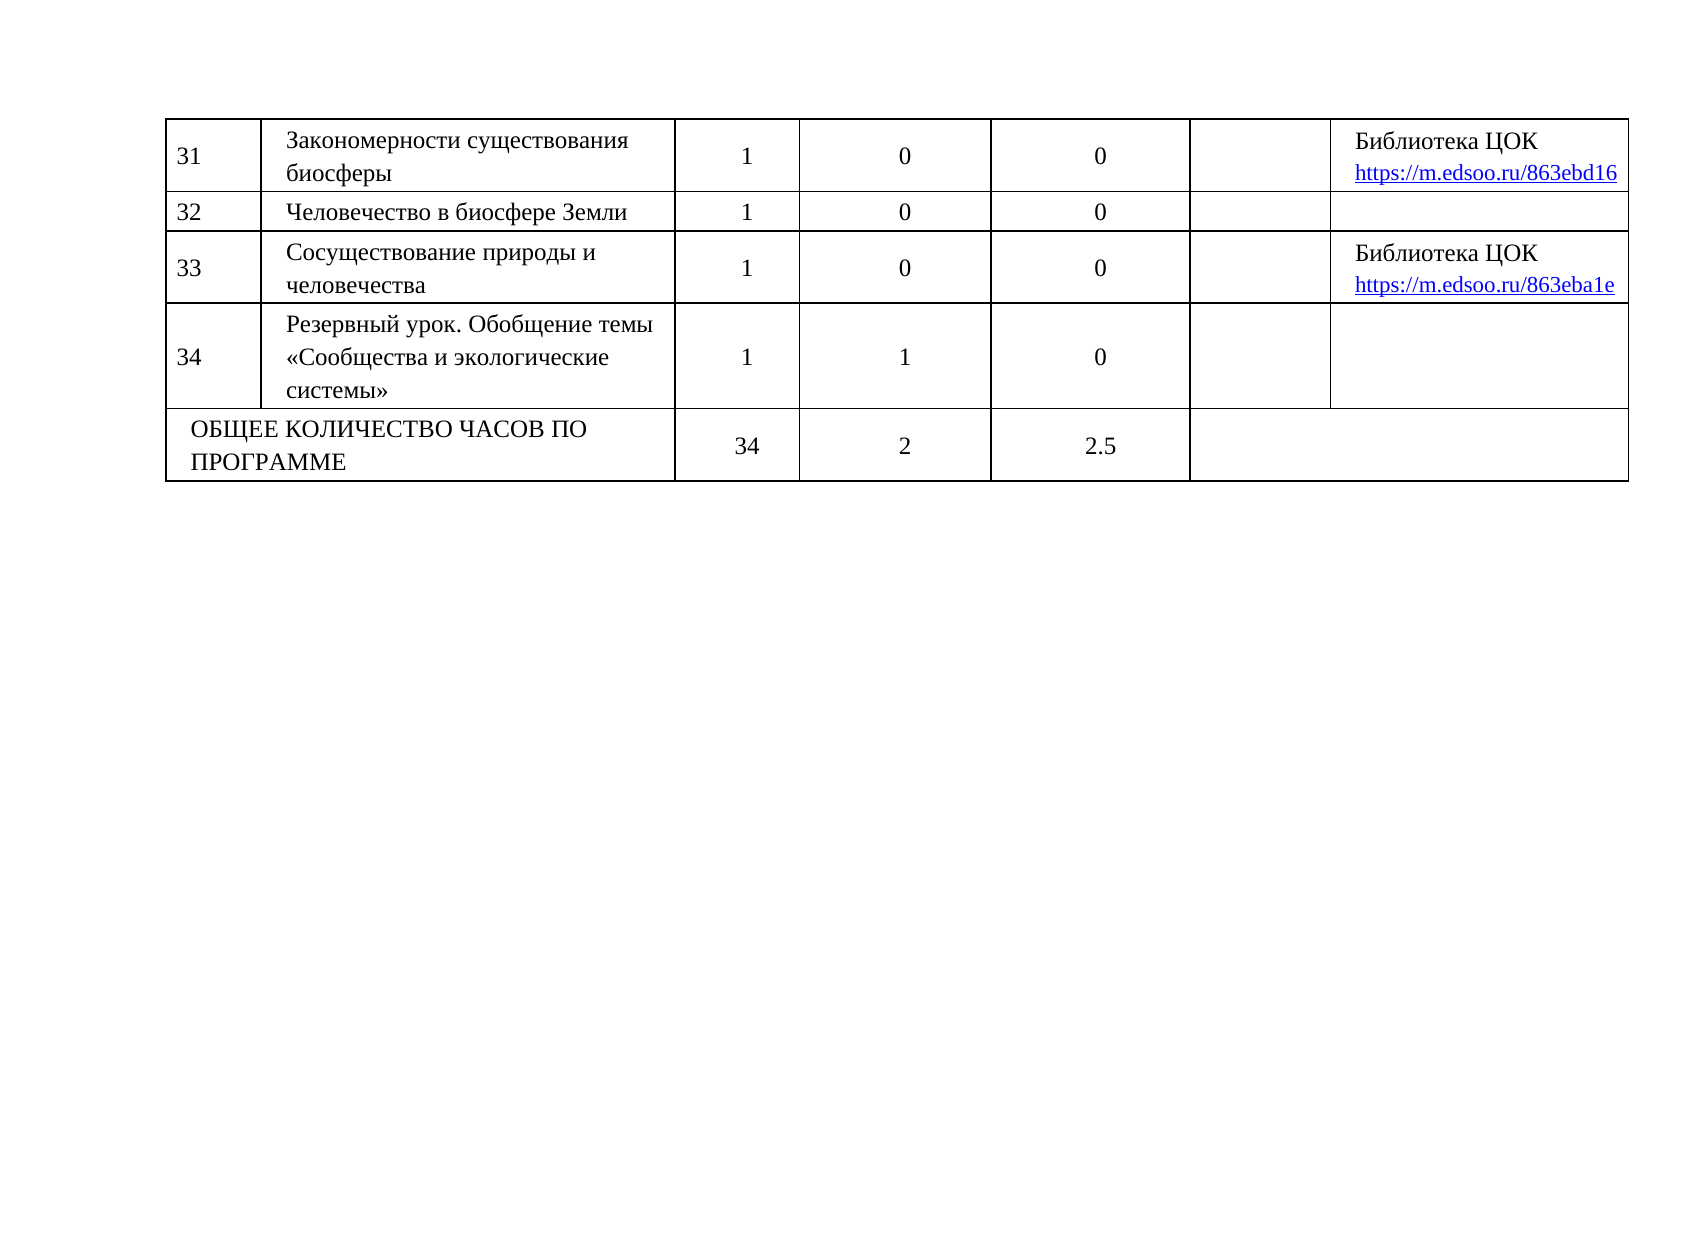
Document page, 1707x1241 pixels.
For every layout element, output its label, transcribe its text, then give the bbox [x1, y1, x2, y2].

table_cell [1331, 304, 1628, 408]
table_cell 34 [676, 409, 799, 480]
table_cell 0 [800, 192, 990, 230]
table_cell 33 [167, 232, 260, 302]
table_cell 1 [800, 304, 990, 408]
table_cell 0 [992, 120, 1189, 191]
table_cell Сосуществование природы и человечества [262, 232, 674, 302]
table_cell 0 [800, 232, 990, 302]
table_cell [1331, 192, 1628, 230]
table_cell 0 [992, 192, 1189, 230]
table_cell Библиотека ЦОК https://m.edsoo.ru/863eba1e [1331, 232, 1628, 302]
table_cell [1191, 409, 1628, 480]
table_cell 34 [167, 304, 260, 408]
table_cell 32 [167, 192, 260, 230]
table_cell [1191, 304, 1330, 408]
table_cell Библиотека ЦОК https://m.edsoo.ru/863ebd16 [1331, 120, 1628, 191]
table_cell ОБЩЕЕ КОЛИЧЕСТВО ЧАСОВ ПО ПРОГРАММЕ [167, 409, 674, 480]
table_cell 0 [992, 232, 1189, 302]
table_cell [1191, 232, 1330, 302]
table_cell [1191, 120, 1330, 191]
table_cell Закономерности существования биосферы [262, 120, 674, 191]
table_cell 1 [676, 304, 799, 408]
table_cell Резервный урок. Обобщение темы «Сообщества и экологические системы» [262, 304, 674, 408]
table_cell 2 [800, 409, 990, 480]
table_cell 1 [676, 192, 799, 230]
table_cell 1 [676, 232, 799, 302]
table_cell 2.5 [992, 409, 1189, 480]
table_cell 1 [676, 120, 799, 191]
table_cell 0 [992, 304, 1189, 408]
table_cell 0 [800, 120, 990, 191]
table_cell [1191, 192, 1330, 230]
table_cell 31 [167, 120, 260, 191]
table_cell Человечество в биосфере Земли [262, 192, 674, 230]
